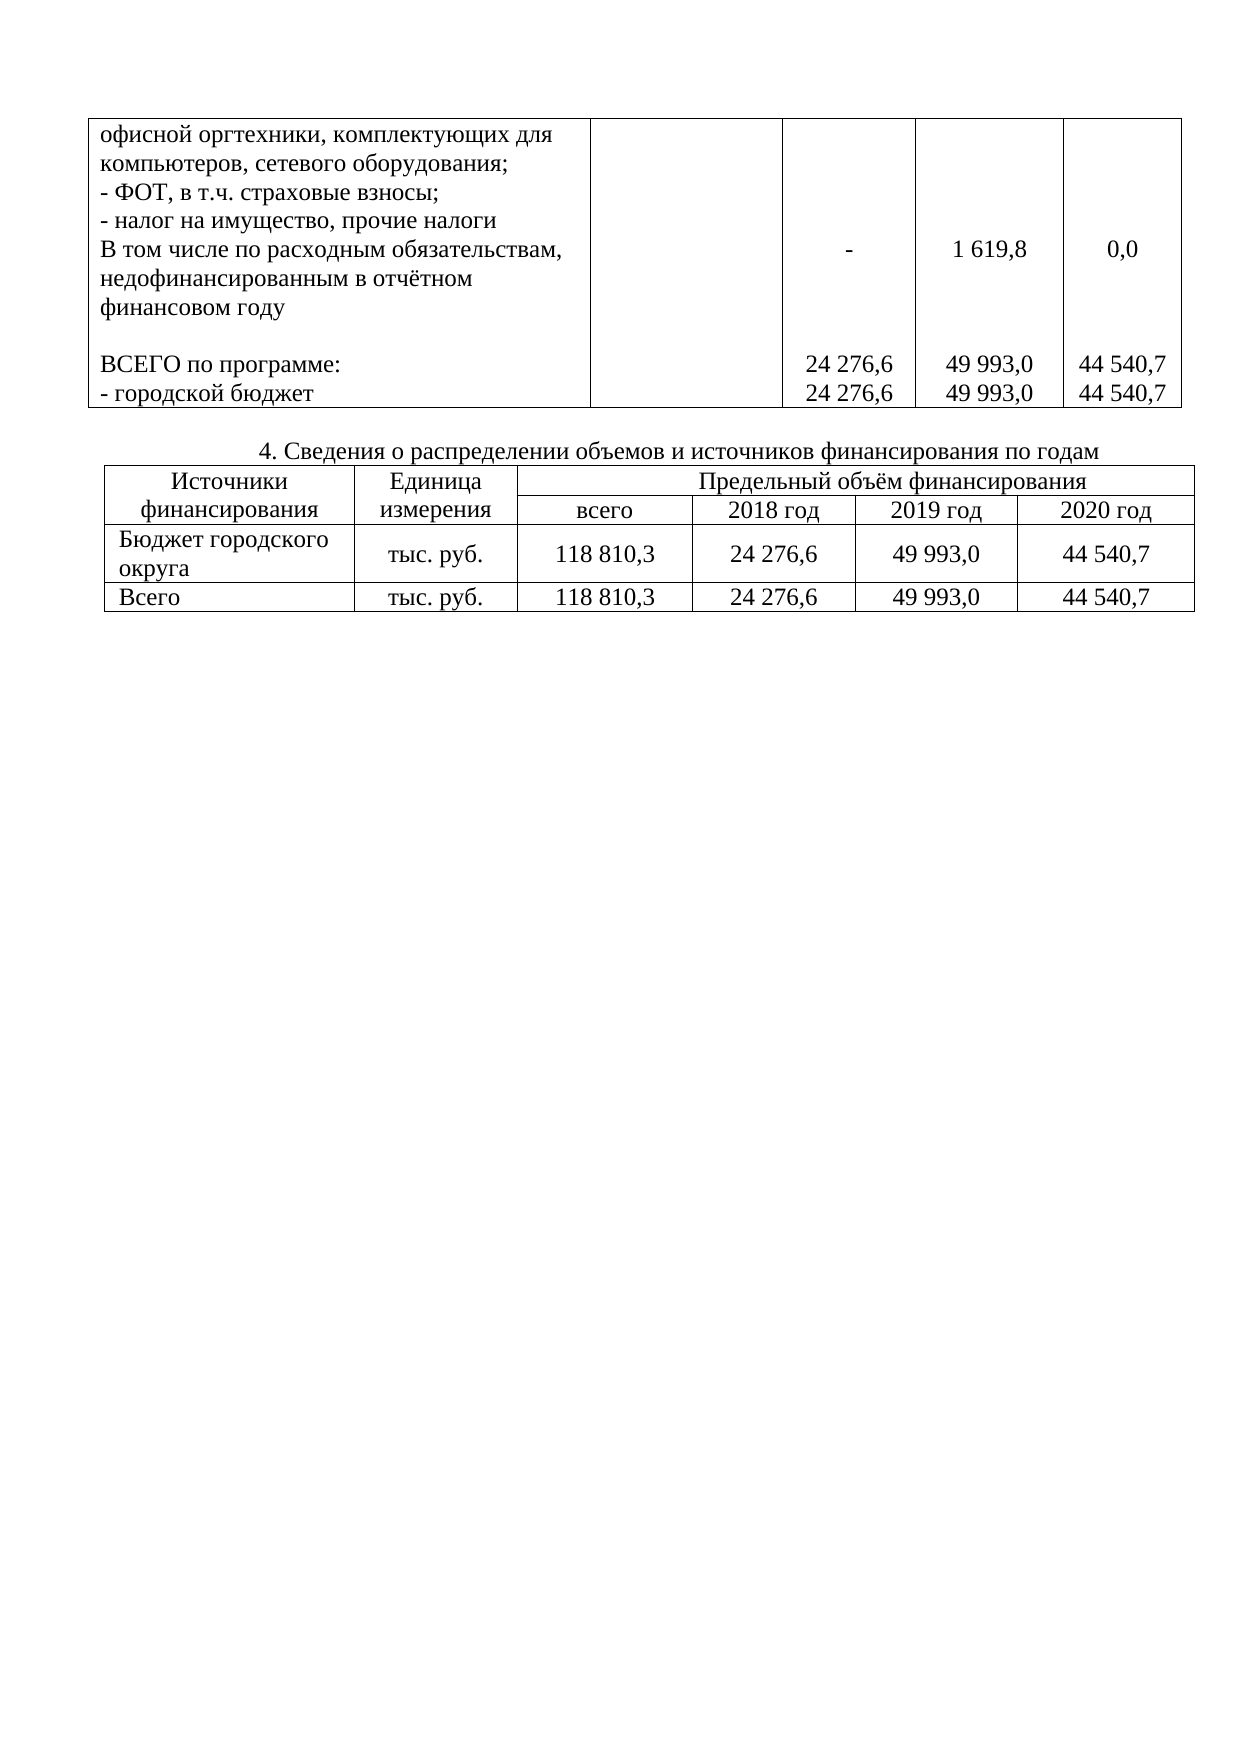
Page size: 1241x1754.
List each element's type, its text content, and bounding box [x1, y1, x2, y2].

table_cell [1064, 119, 1181, 407]
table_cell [916, 119, 1063, 407]
table_cell 2018 год [693, 496, 855, 524]
text 4. Сведения о распределении объемов и источников финансирования по годам [177, 436, 1181, 465]
table_cell 24 276,6 [693, 525, 855, 582]
table_cell 2019 год [856, 496, 1017, 524]
table_header Источники финансирования [105, 466, 354, 524]
table_cell 44 540,7 [1018, 525, 1194, 582]
table_cell 2020 год [1018, 496, 1194, 524]
table_cell [591, 119, 782, 407]
table_header Единица измерения [355, 466, 517, 524]
table_cell тыс. руб. [355, 525, 517, 582]
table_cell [89, 119, 590, 407]
table_cell Бюджет городского округа [105, 525, 354, 582]
table_cell Всего [105, 583, 354, 611]
table_cell 49 993,0 [856, 525, 1017, 582]
table_cell 118 810,3 [518, 525, 692, 582]
table_header Предельный объём финансирования [518, 466, 1194, 494]
table_cell тыс. руб. [355, 583, 517, 611]
table_cell всего [518, 496, 692, 524]
table_cell 118 810,3 [518, 583, 692, 611]
table_cell 49 993,0 [856, 583, 1017, 611]
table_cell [783, 119, 915, 407]
table_cell 24 276,6 [693, 583, 855, 611]
table_cell 44 540,7 [1018, 583, 1194, 611]
